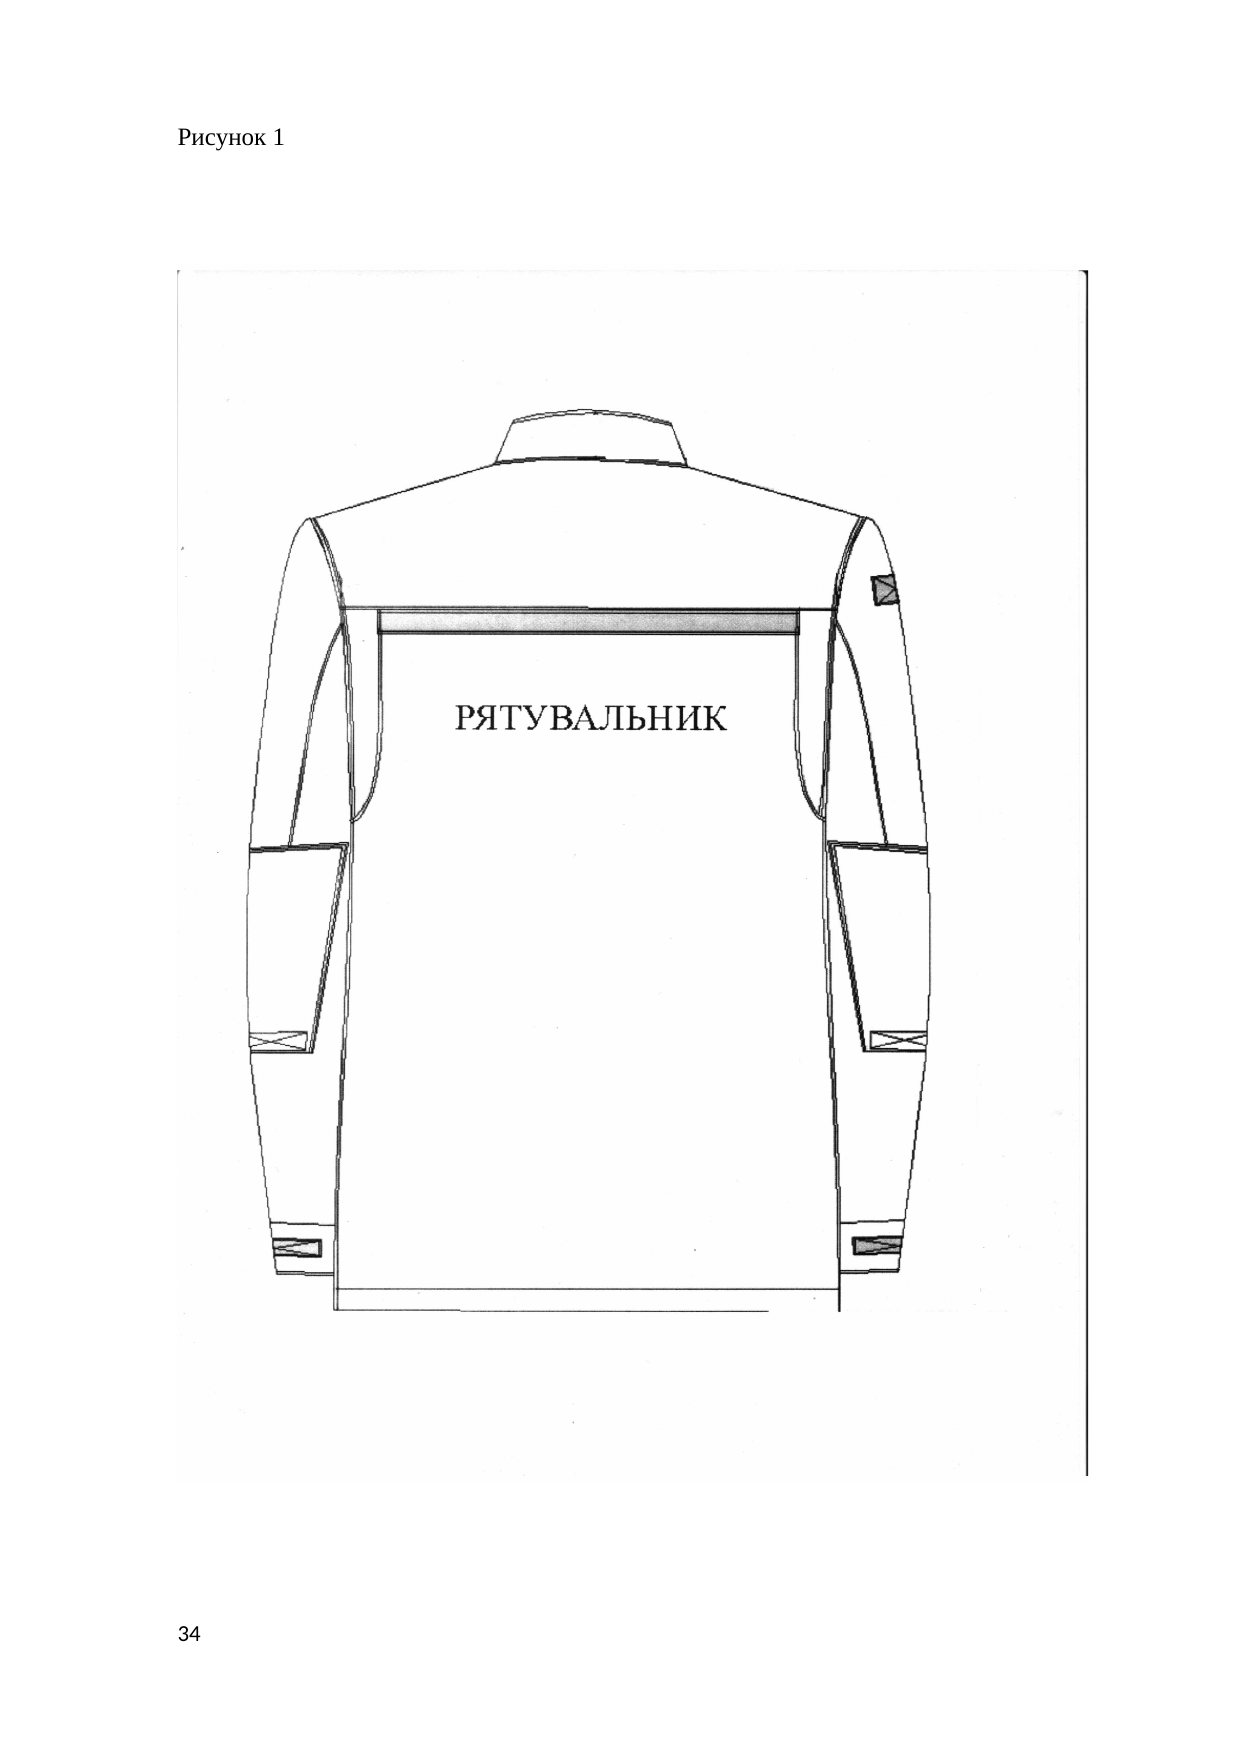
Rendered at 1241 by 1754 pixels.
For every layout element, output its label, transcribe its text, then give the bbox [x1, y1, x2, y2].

text Рисунок 1 [177, 122, 1181, 150]
picture [177, 264, 1089, 1482]
